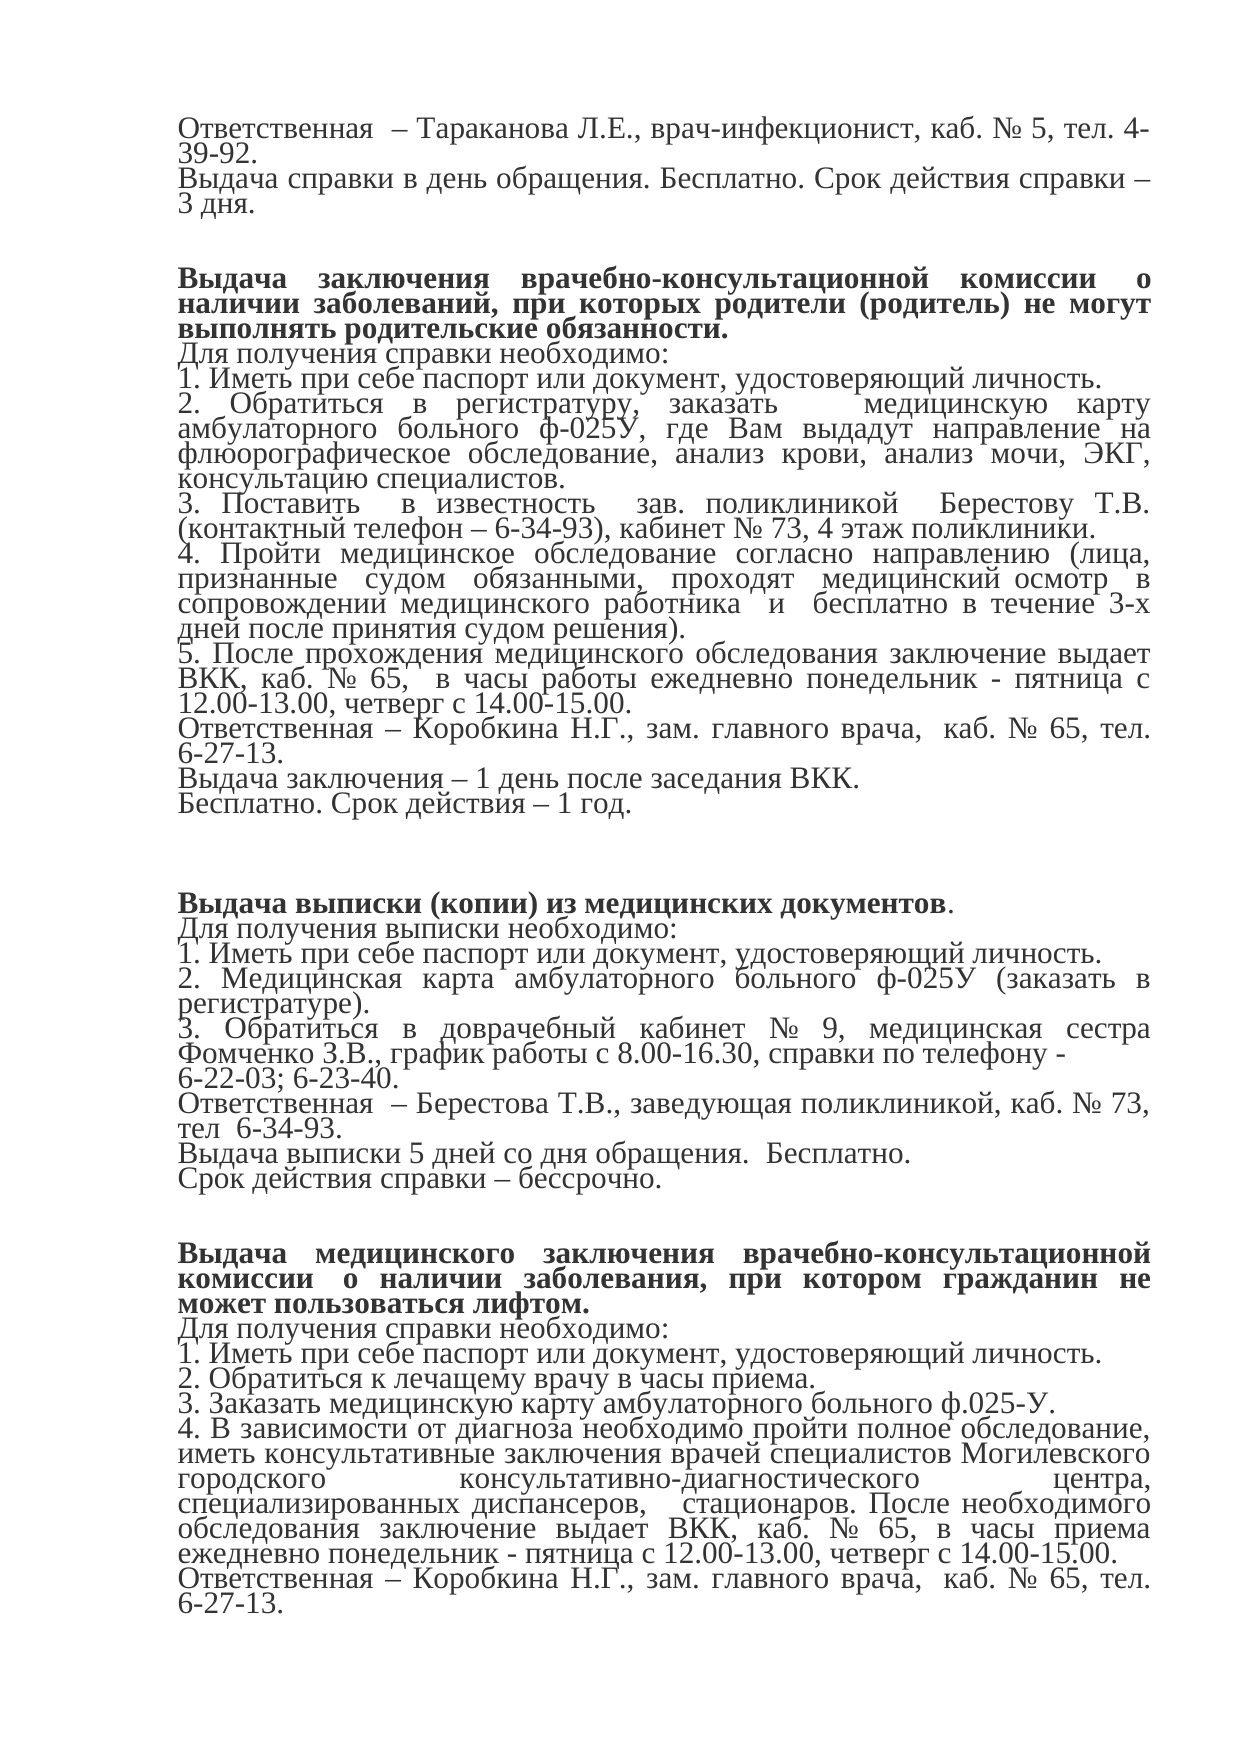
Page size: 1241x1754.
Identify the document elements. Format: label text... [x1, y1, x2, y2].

text Выдача справки в день обращения. Бесплатно. Срок действия справки – 3 дня. [177, 168, 1152, 218]
text Выдача выписки (копии) из медицинских документов. [531, 893, 1152, 918]
text 6-22-03; 6-23-40. [177, 1068, 1152, 1093]
text 1. Иметь при себе паспорт или документ, удостоверяющий личность. [177, 943, 1152, 968]
text Бесплатно. Срок действия – 1 год. [177, 793, 1152, 818]
text 2. Обратиться в регистратуру, заказать медицинскую карту амбулаторного больного ф-025У, где Вам выдадут направление на флюорографическое обследование, анализ крови, анализ мочи, ЭКГ, консультацию специалистов. [177, 393, 1152, 493]
text Ответственная – Тараканова Л.Е., врач-инфекционист, каб. № 5, тел. 4-39-92. [177, 118, 1152, 168]
text Выдача выписки 5 дней со дня обращения. Бесплатно. [177, 1143, 1152, 1168]
text Для получения справки необходимо: [195, 1318, 1152, 1343]
text 5. После прохождения медицинского обследования заключение выдает ВКК, каб. № 65, в часы работы ежедневно понедельник - пятница с 12.00-13.00, четверг с 14.00-15.00. [177, 643, 1152, 718]
text 1. Иметь при себе паспорт или документ, удостоверяющий личность. [177, 368, 1152, 393]
text 4. В зависимости от диагноза необходимо пройти полное обследование, иметь консультативные заключения врачей специалистов Могилевского городского консультативно-диагностического центра, специализированных диспансеров, стационаров. После необходимого обследования заключение выдает ВКК, каб. № 65, в часы приема ежедневно понедельник - пятница с 12.00-13.00, четверг с 14.00-15.00. [177, 1418, 1152, 1568]
text 2. Обратиться к лечащему врачу в часы приема. [177, 1368, 1152, 1393]
text Ответственная – Коробкина Н.Г., зам. главного врача, каб. № 65, тел. 6-27-13. [177, 1568, 1152, 1618]
text Выдача заключения врачебно-консультационной комиссии о наличии заболеваний, при которых родители (родитель) не могут выполнять родительские обязанности. [177, 268, 1152, 343]
text 1. Иметь при себе паспорт или документ, удостоверяющий личность. [177, 1343, 1152, 1368]
text Ответственная – Коробкина Н.Г., зам. главного врача, каб. № 65, тел. 6-27-13. [177, 718, 1152, 768]
text 3. Заказать медицинскую карту амбулаторного больного ф.025-У. [177, 1393, 949, 1418]
text 3. Заказать медицинскую карту амбулаторного больного ф.025-У. [951, 1393, 1152, 1418]
text Выдача медицинского заключения врачебно-консультационной комиссии о наличии заболевания, при котором гражданин не может пользоваться лифтом. [177, 1243, 1152, 1318]
text 4. Пройти медицинское обследование согласно направлению (лица, признанные судом обязанными, проходят медицинский осмотр в сопровождении медицинского работника и бесплатно в течение 3-х дней после принятия судом решения). [177, 543, 1152, 643]
text Срок действия справки – бессрочно. [177, 1168, 1152, 1193]
text Для получения выписки необходимо: [195, 918, 1152, 943]
text 2. Медицинская карта амбулаторного больного ф-025У (заказать в регистратуре). [177, 968, 1152, 1018]
text Выдача выписки (копии) из медицинских документов. [177, 893, 436, 918]
text Выдача заключения – 1 день после заседания ВКК. [177, 768, 1152, 793]
text 3. Обратиться в доврачебный кабинет № 9, медицинская сестра Фомченко З.В., график работы с 8.00-16.30, справки по телефону - [177, 1018, 1152, 1068]
text Для получения справки необходимо: [195, 343, 1152, 368]
text 3. Поставить в известность зав. поликлиникой Берестову Т.В. (контактный телефон – 6-34-93), кабинет № 73, 4 этаж поликлиники. [177, 493, 1152, 543]
text Ответственная – Берестова Т.В., заведующая поликлиникой, каб. № 73, тел 6-34-93. [177, 1093, 1152, 1143]
